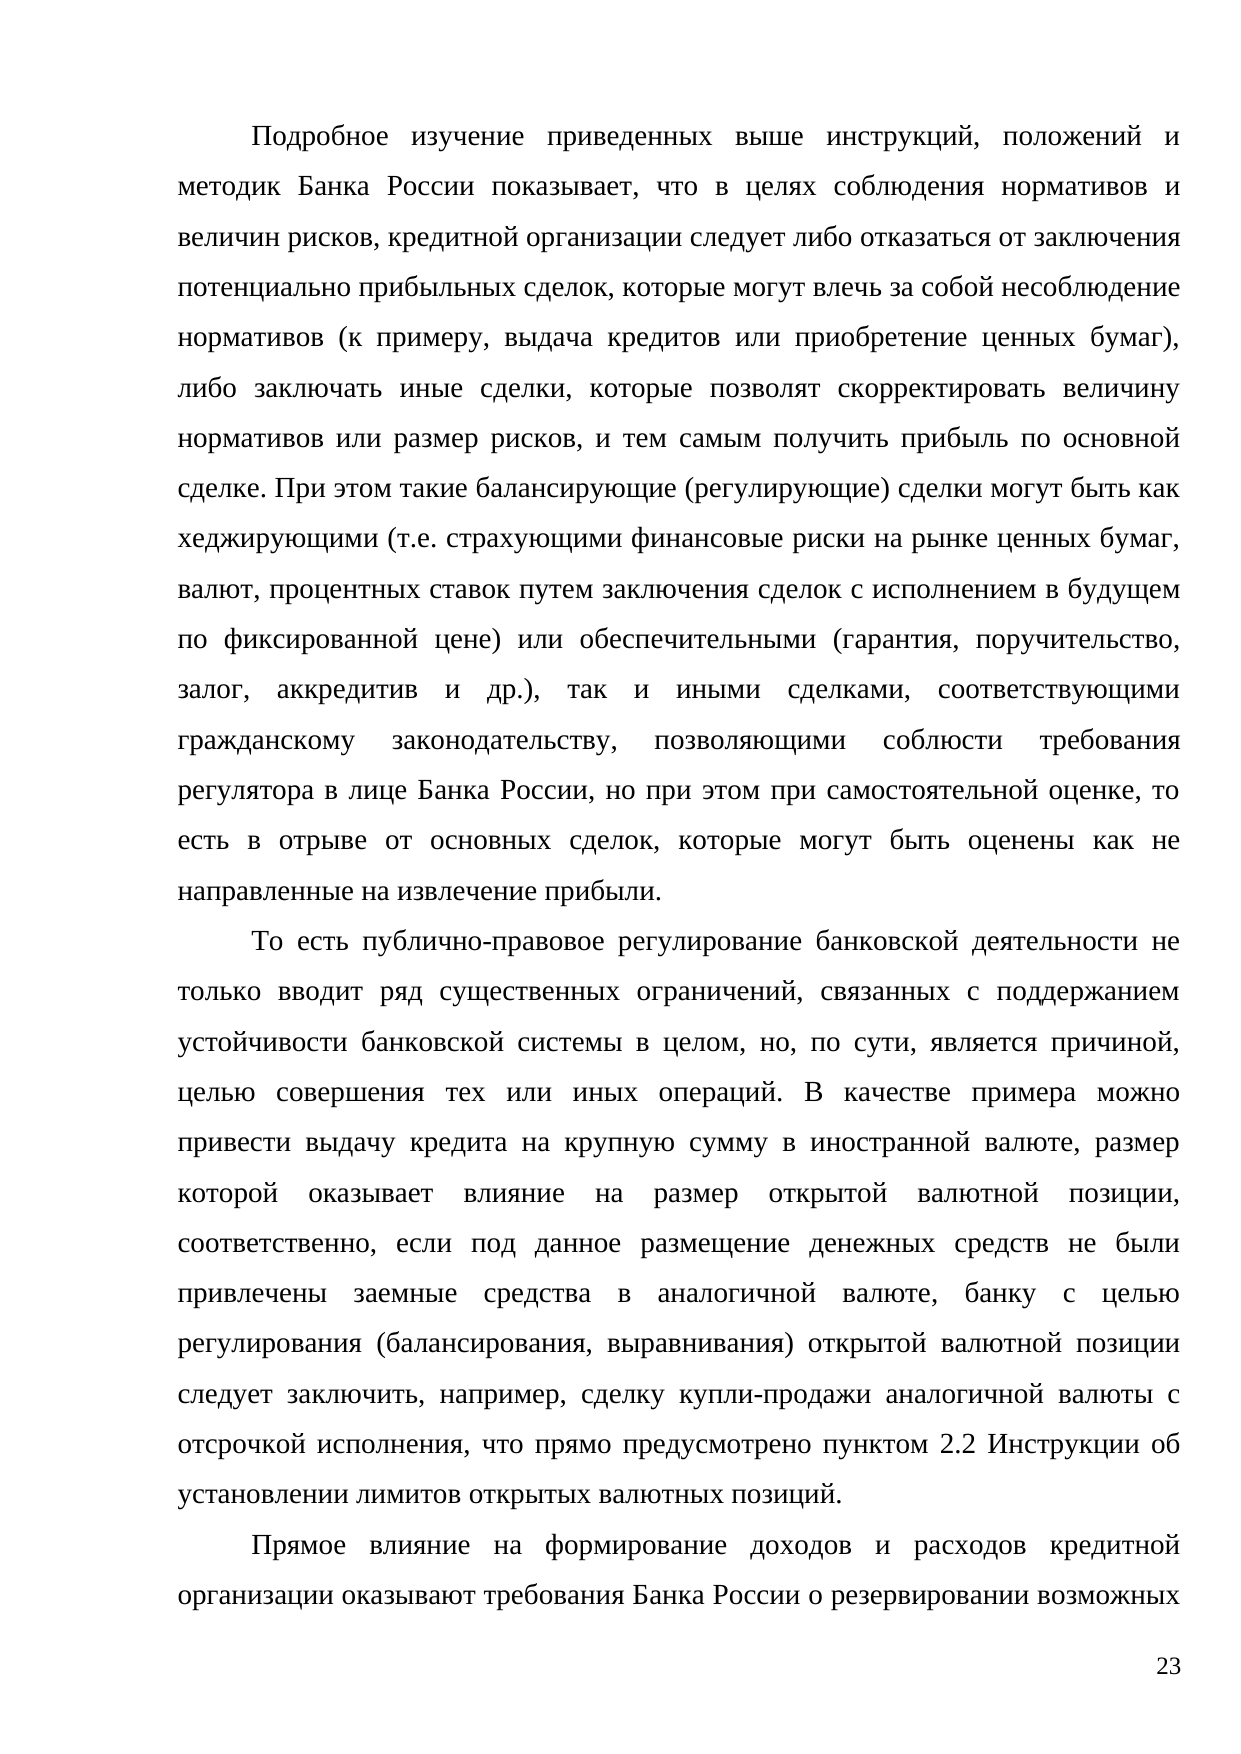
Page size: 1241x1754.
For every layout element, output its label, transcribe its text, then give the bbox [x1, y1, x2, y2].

text Подробное изучение приведенных выше инструкций, положений и методик Банка России показывает, что в целях соблюдения нормативов и величин рисков, кредитной организации следует либо отказаться от заключения потенциально прибыльных сделок, которые могут влечь за собой несоблюдение нормативов (к примеру, выдача кредитов или приобретение ценных бумаг), либо заключать иные сделки, которые позволят скорректировать величину нормативов или размер рисков, и тем самым получить прибыль по основной сделке. При этом такие балансирующие (регулирующие) сделки могут быть как хеджирующими (т.е. страхующими финансовые риски на рынке ценных бумаг, валют, процентных ставок путем заключения сделок с исполнением в будущем по фиксированной цене) или обеспечительными (гарантия, поручительство, залог, аккредитив и др.), так и иными сделками, соответствующими гражданскому законодательству, позволяющими соблюсти требования регулятора в лице Банка России, но при этом при самостоятельной оценке, то есть в отрыве от основных сделок, которые могут быть оценены как не направленные на извлечение прибыли. [177, 118, 1181, 906]
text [177, 1527, 1181, 1611]
text То есть публично-правовое регулирование банковской деятельности не только вводит ряд существенных ограничений, связанных с поддержанием устойчивости банковской системы в целом, но, по сути, является причиной, целью совершения тех или иных операций. В качестве примера можно привести выдачу кредита на крупную сумму в иностранной валюте, размер которой оказывает влияние на размер открытой валютной позиции, соответственно, если под данное размещение денежных средств не были привлечены заемные средства в аналогичной валюте, банку с целью регулирования (балансирования, выравнивания) открытой валютной позиции следует заключить, например, сделку купли-продажи аналогичной валюты с отсрочкой исполнения, что прямо предусмотрено пунктом 2.2 Инструкции об установлении лимитов открытых валютных позиций. [177, 923, 1181, 1510]
